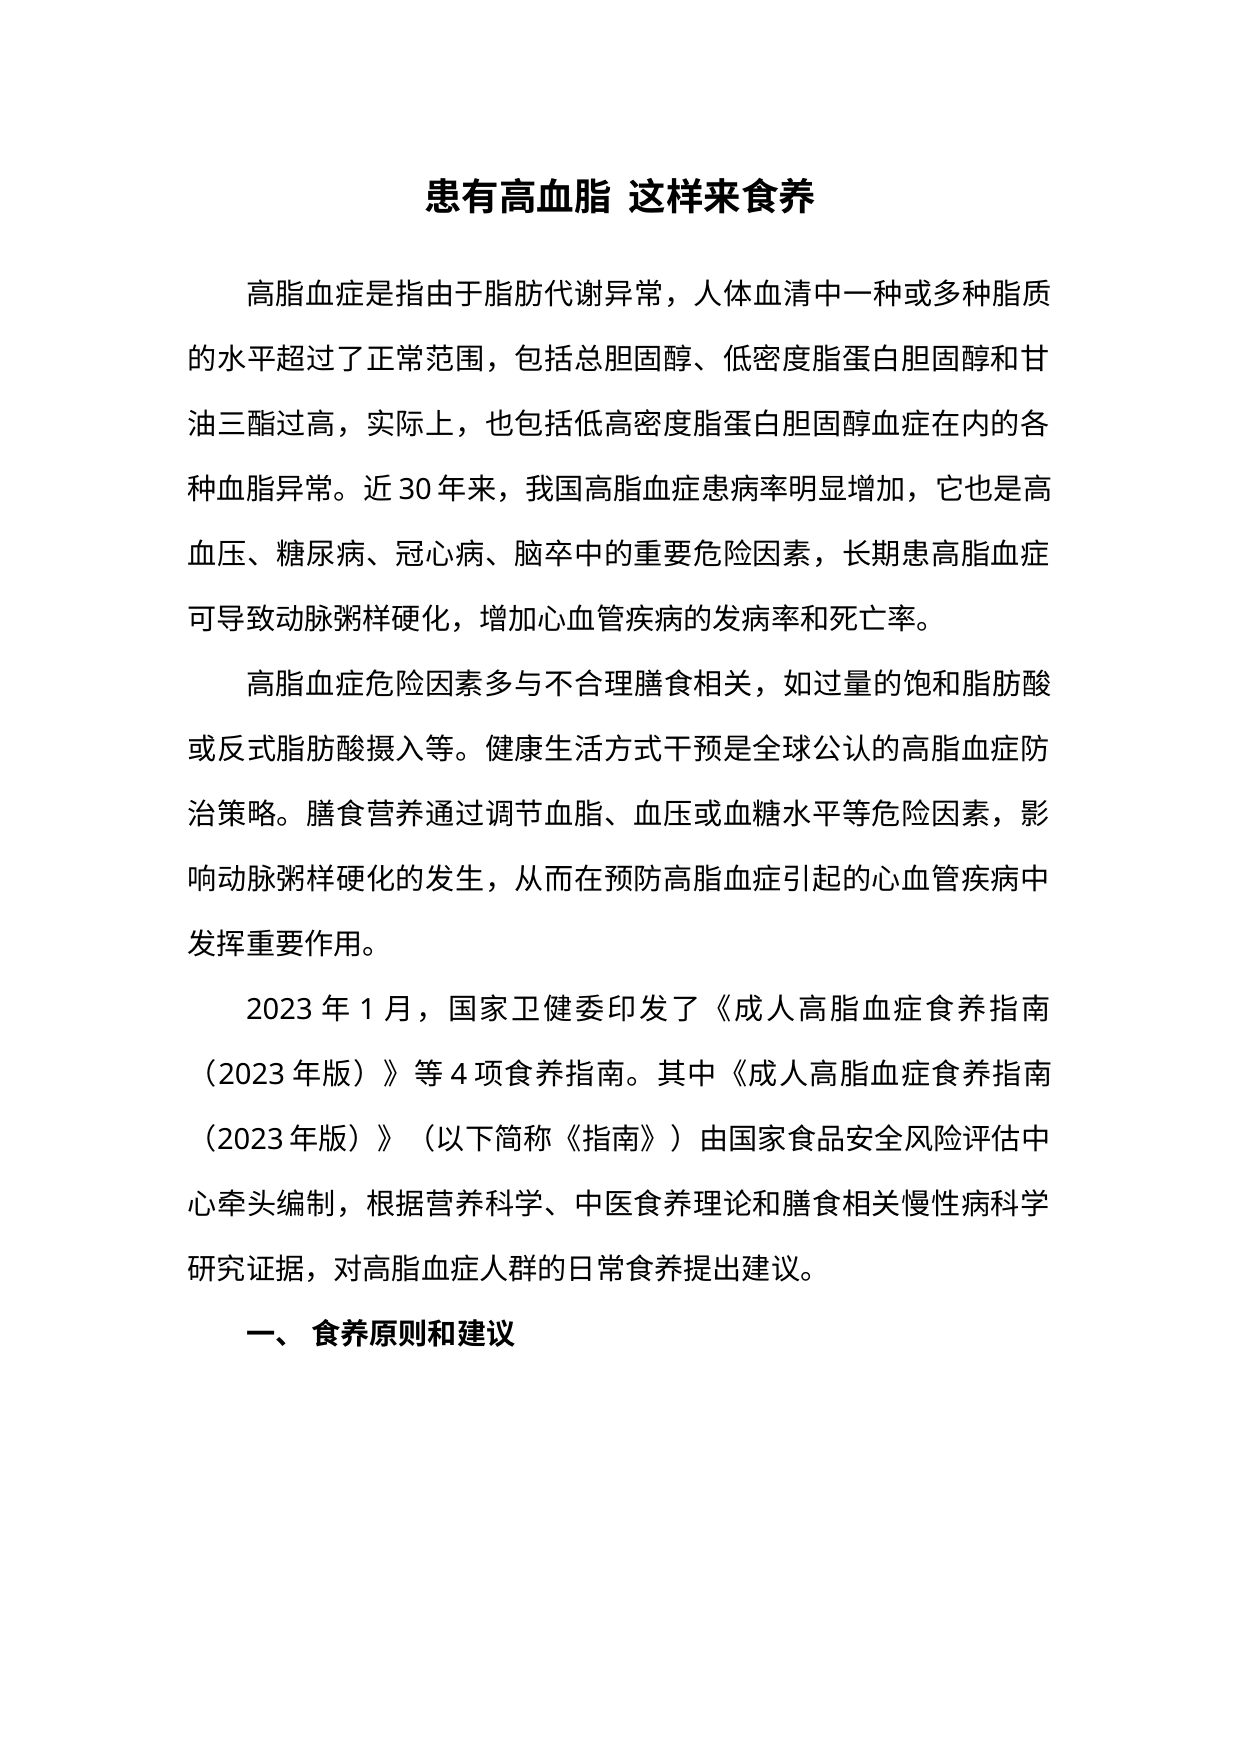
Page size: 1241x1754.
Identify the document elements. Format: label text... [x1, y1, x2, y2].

text 2023年1月，国家卫健委印发了《成人高脂血症食养指南（2023年版）》等4项食养指南。其中《成人高脂血症食养指南（2023年版）》（以下简称《指南》）由国家食品安全风险评估中心牵头编制，根据营养科学、中医食养理论和膳食相关慢性病科学研究证据，对高脂血症人群的日常食养提出建议。 [187, 974, 1053, 1299]
text 高脂血症是指由于脂肪代谢异常，人体血清中一种或多种脂质的水平超过了正常范围，包括总胆固醇、低密度脂蛋白胆固醇和甘油三酯过高，实际上，也包括低高密度脂蛋白胆固醇血症在内的各种血脂异常。近30年来，我国高脂血症患病率明显增加，它也是高血压、糖尿病、冠心病、脑卒中的重要危险因素，长期患高脂血症可导致动脉粥样硬化，增加心血管疾病的发病率和死亡率。 [187, 259, 1053, 649]
text 患有高血脂 这样来食养 [187, 162, 1053, 227]
text 一、 食养原则和建议 [187, 1299, 1053, 1364]
text 高脂血症危险因素多与不合理膳食相关，如过量的饱和脂肪酸或反式脂肪酸摄入等。健康生活方式干预是全球公认的高脂血症防治策略。膳食营养通过调节血脂、血压或血糖水平等危险因素，影响动脉粥样硬化的发生，从而在预防高脂血症引起的心血管疾病中发挥重要作用。 [187, 649, 1053, 974]
